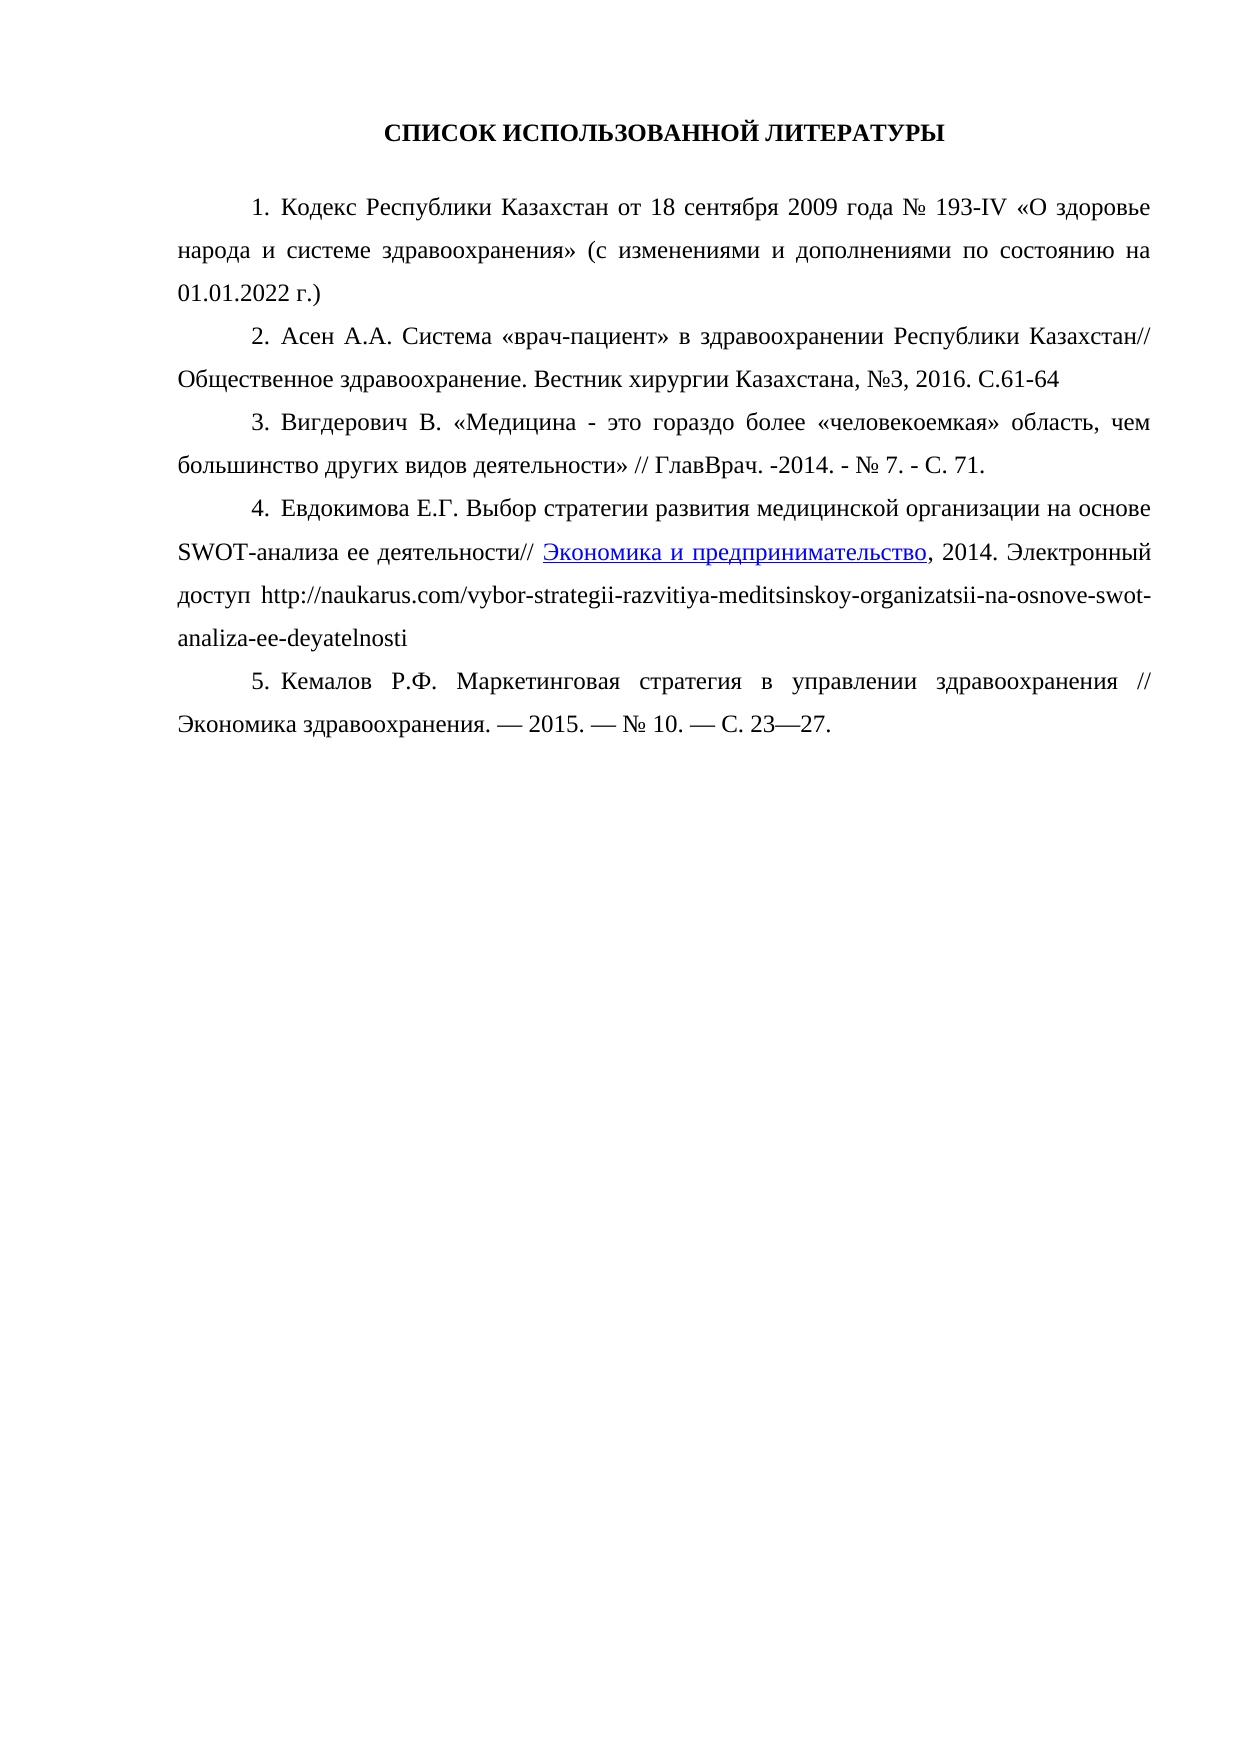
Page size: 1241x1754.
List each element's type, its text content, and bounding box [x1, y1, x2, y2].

subtitle СПИСОК ИСПОЛЬЗОВАННОЙ ЛИТЕРАТУРЫ [177, 118, 1152, 147]
list Кодекс Республики Казахстан от 18 сентября 2009 года № 193-IV «О здоровье народа и системе здравоохранения» (с изменениями и дополнениями по состоянию на 01.01.2022 г.) [177, 192, 1152, 307]
list Асен А.А. Система «врач-пациент» в здравоохранении Республики Казахстан// Общественное здравоохранение. Вестник хирургии Казахстана, №3, 2016. С.61-64 [177, 321, 1152, 393]
list Кемалов Р.Ф. Маркетинговая стратегия в управлении здравоохранения // Экономика здравоохранения. — 2015. — № 10. — С. 23—27. [177, 666, 1152, 738]
list Вигдерович В. «Медицина - это гораздо более «человекоемкая» область, чем большинство других видов деятельности» // ГлавВрач. -2014. - № 7. - С. 71. [177, 407, 1152, 479]
list Евдокимова Е.Г. Выбор стратегии развития медицинской организации на основе SWOT-анализа ее деятельности// Экономика и предпринимательство, 2014. Электронный доступ http://naukarus.com/vybor-strategii-razvitiya-meditsinskoy-organizatsii-na-osnove-swot-analiza-ee-deyatelnosti [177, 493, 1152, 652]
